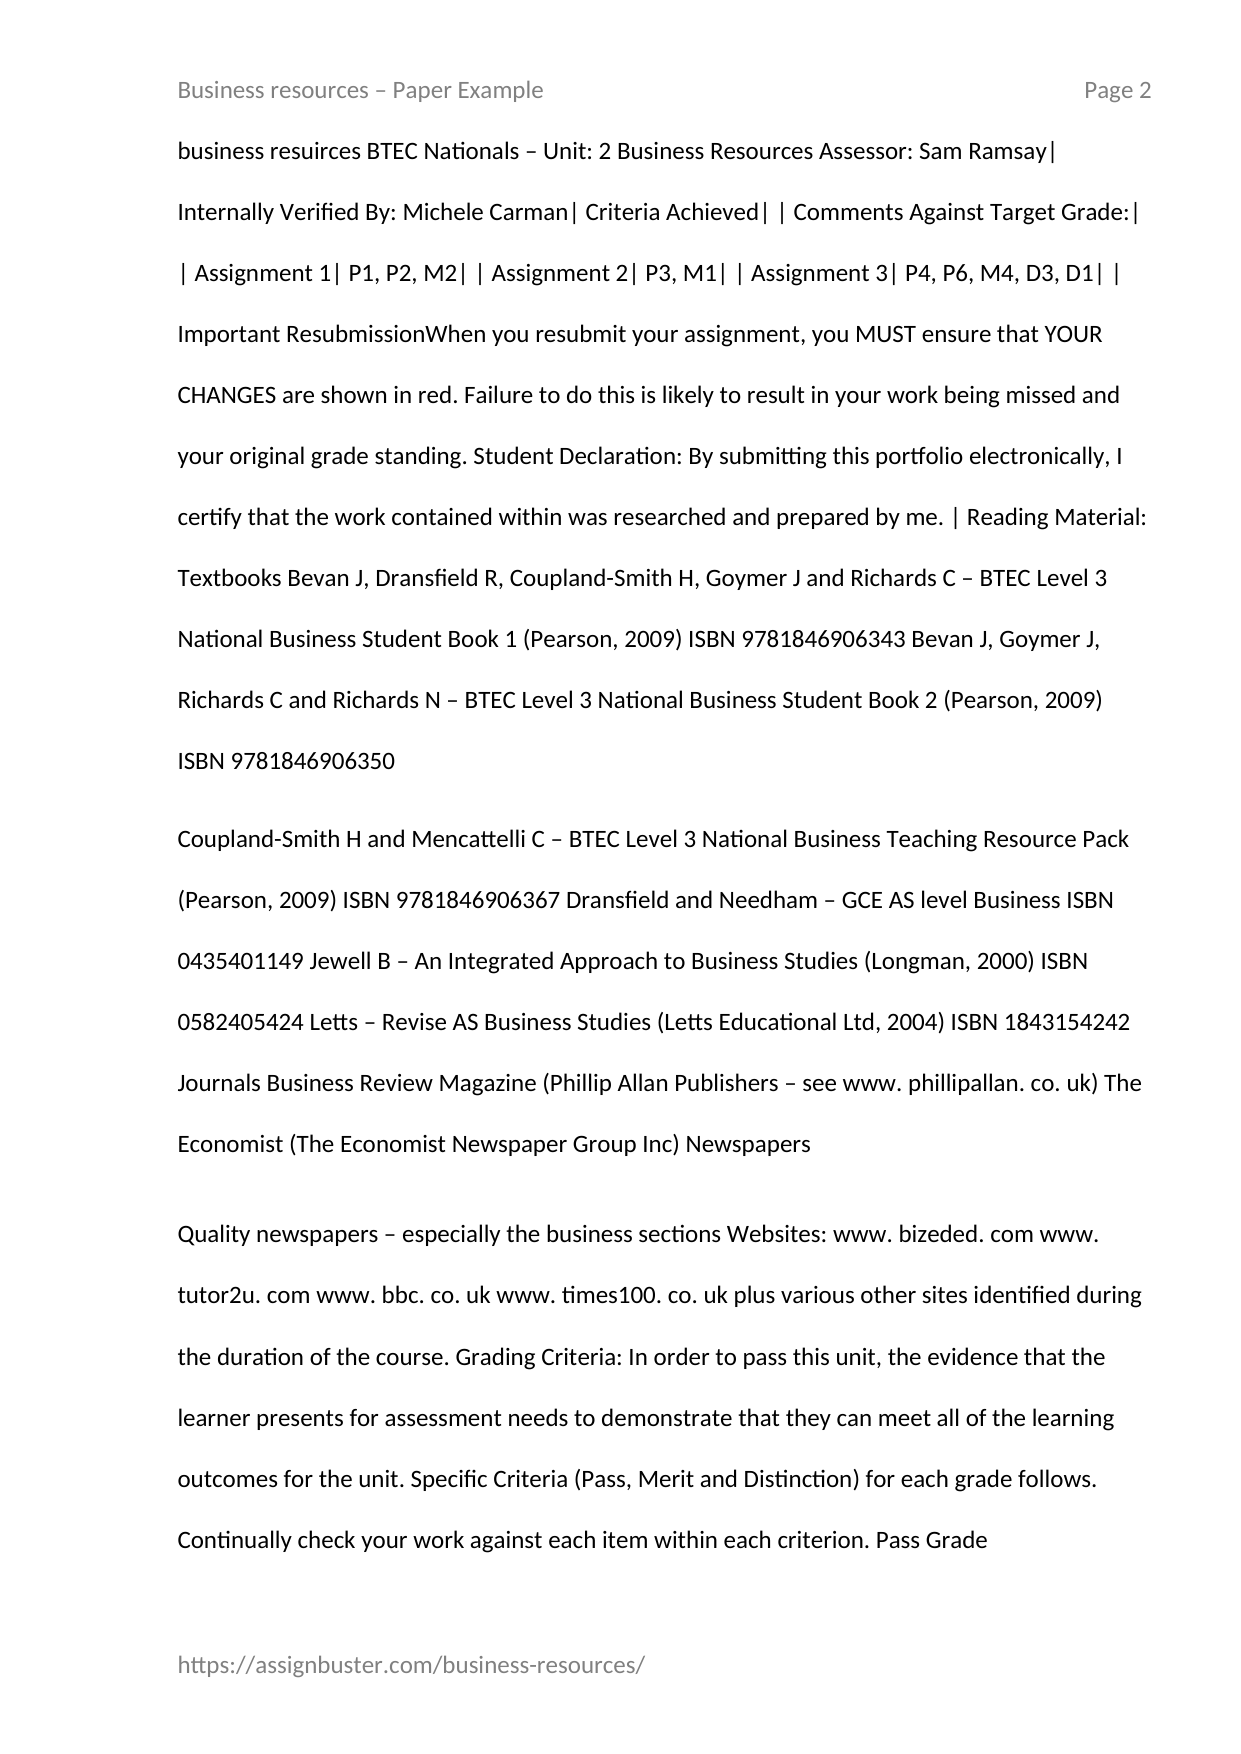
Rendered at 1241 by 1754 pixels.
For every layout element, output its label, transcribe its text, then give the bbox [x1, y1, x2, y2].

text Quality newspapers – especially the business sections Websites: www. bizeded. com www. tutor2u. com www. bbc. co. uk www. times100. co. uk plus various other sites identified during the duration of the course. Grading Criteria: In order to pass this unit, the evidence that the learner presents for assessment needs to demonstrate that they can meet all of the learning outcomes for the unit. Specific Criteria (Pass, Merit and Distinction) for each grade follows. Continually check your work against each item within each criterion. Pass Grade [177, 1219, 1152, 1554]
text business resuirces BTEC Nationals – Unit: 2 Business Resources Assessor: Sam Ramsay| Internally Verified By: Michele Carman| Criteria Achieved| | Comments Against Target Grade:| | Assignment 1| P1, P2, M2| | Assignment 2| P3, M1| | Assignment 3| P4, P6, M4, D3, D1| | Important ResubmissionWhen you resubmit your assignment, you MUST ensure that YOUR CHANGES are shown in red. Failure to do this is likely to result in your work being missed and your original grade standing. Student Declaration: By submitting this portfolio electronically, I certify that the work contained within was researched and prepared by me. | Reading Material: Textbooks Bevan J, Dransfield R, Coupland-Smith H, Goymer J and Richards C – BTEC Level 3 National Business Student Book 1 (Pearson, 2009) ISBN 9781846906343 Bevan J, Goymer J, Richards C and Richards N – BTEC Level 3 National Business Student Book 2 (Pearson, 2009) ISBN 9781846906350 [177, 135, 1152, 776]
text Coupland-Smith H and Mencattelli C – BTEC Level 3 National Business Teaching Resource Pack (Pearson, 2009) ISBN 9781846906367 Dransfield and Needham – GCE AS level Business ISBN 0435401149 Jewell B – An Integrated Approach to Business Studies (Longman, 2000) ISBN 0582405424 Letts – Revise AS Business Studies (Letts Educational Ltd, 2004) ISBN 1843154242 Journals Business Review Magazine (Phillip Allan Publishers – see www. phillipallan. co. uk) The Economist (The Economist Newspaper Group Inc) Newspapers [177, 823, 1152, 1159]
